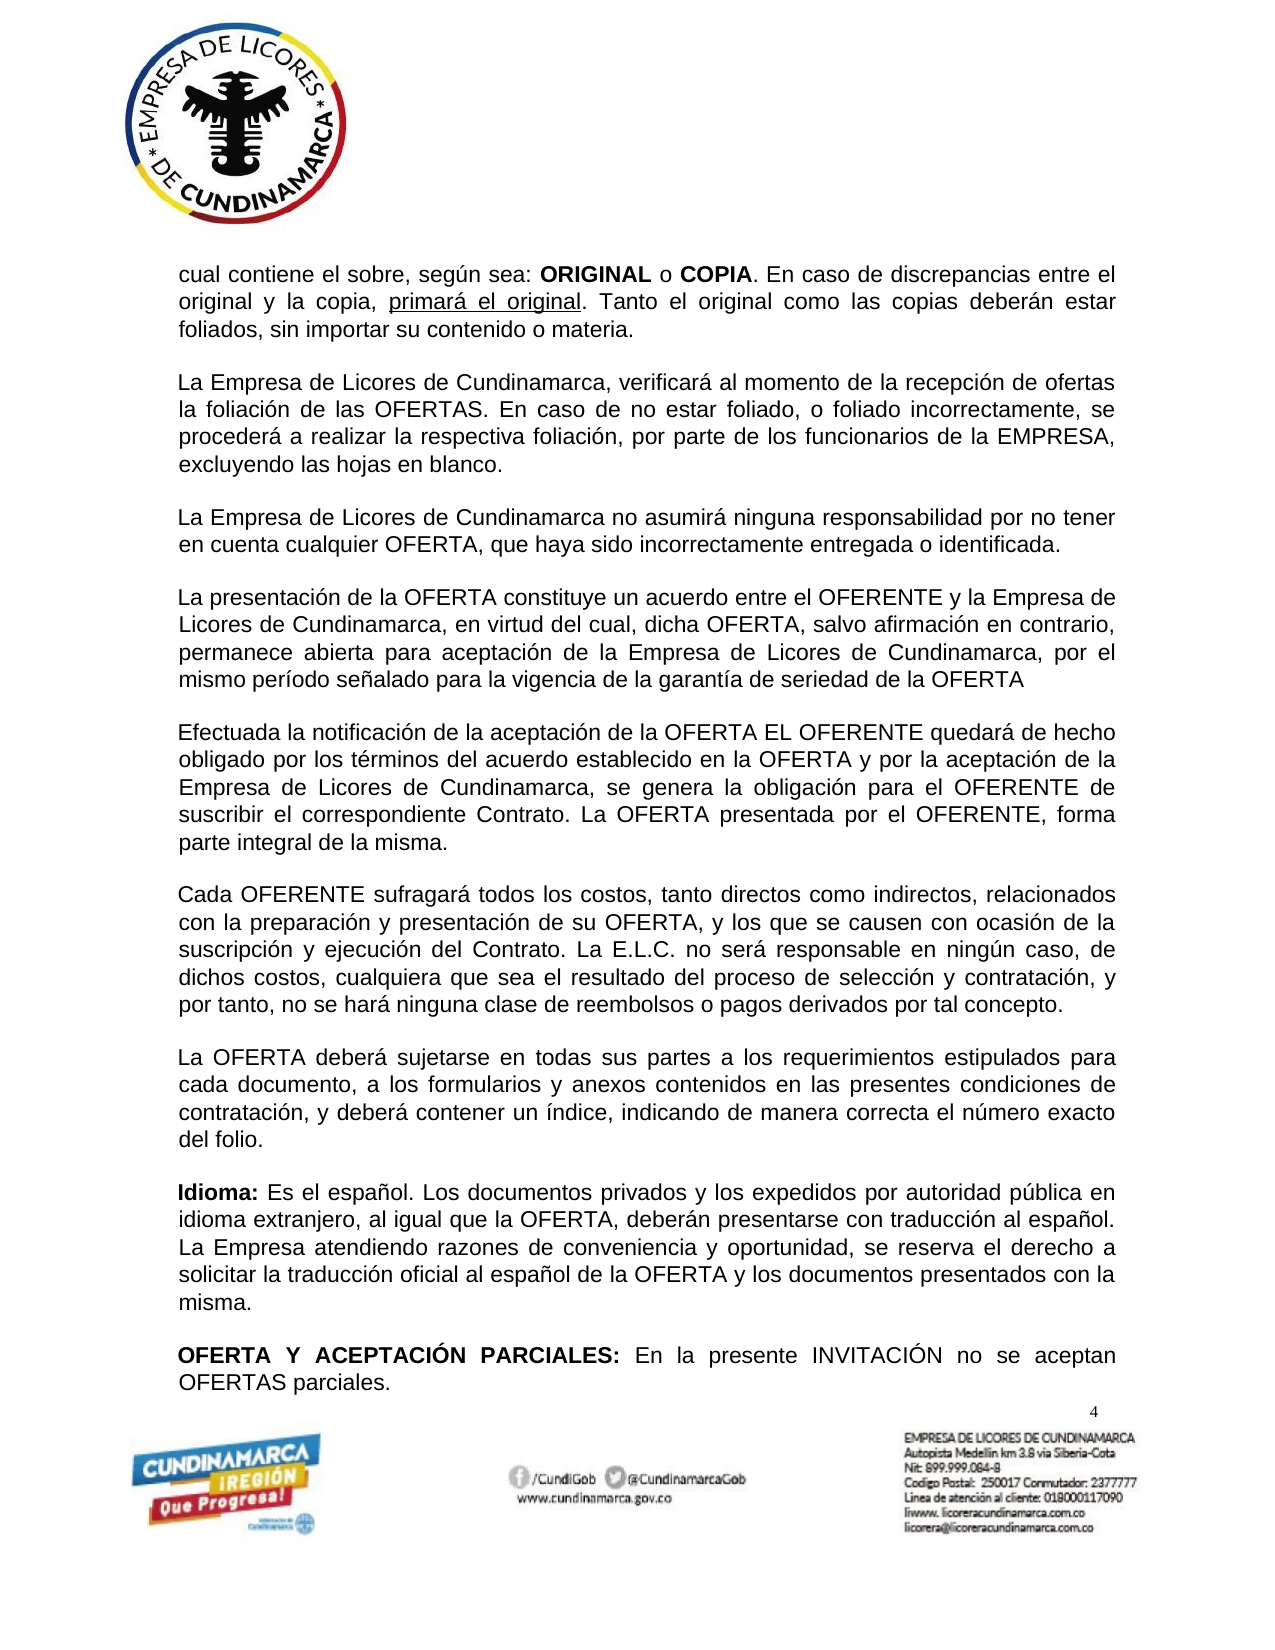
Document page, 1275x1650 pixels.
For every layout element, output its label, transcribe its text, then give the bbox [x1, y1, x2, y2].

text La presentación de la OFERTA constituye un acuerdo entre el OFERENTE y la Empresa de Licores de Cundinamarca, en virtud del cual, dicha OFERTA, salvo afirmación en contrario, permanece abierta para aceptación de la Empresa de Licores de Cundinamarca, por el mismo período señalado para la vigencia de la garantía de seriedad de la OFERTA [177, 584, 1117, 692]
text La OFERTA deberá sujetarse en todas sus partes a los requerimientos estipulados para cada documento, a los formularios y anexos contenidos en las presentes condiciones de contratación, y deberá contener un índice, indicando de manera correcta el número exacto del folio. [177, 1044, 1117, 1152]
text Cada OFERENTE sufragará todos los costos, tanto directos como indirectos, relacionados con la preparación y presentación de su OFERTA, y los que se causen con ocasión de la suscripción y ejecución del Contrato. La E.L.C. no será responsable en ningún caso, de dichos costos, cualquiera que sea el resultado del proceso de selección y contratación, y por tanto, no se hará ninguna clase de reembolsos o pagos derivados por tal concepto. [177, 881, 1117, 1017]
text Efectuada la notificación de la aceptación de la OFERTA EL OFERENTE quedará de hecho obligado por los términos del acuerdo establecido en la OFERTA y por la aceptación de la Empresa de Licores de Cundinamarca, se genera la obligación para el OFERENTE de suscribir el correspondiente Contrato. La OFERTA presentada por el OFERENTE, forma parte integral de la misma. [177, 719, 1117, 855]
subtitle La Empresa de Licores de Cundinamarca no asumirá ninguna responsabilidad por no tener en cuenta cualquier OFERTA, que haya sido incorrectamente entregada o identificada. [177, 503, 1117, 557]
text La Empresa de Licores de Cundinamarca, verificará al momento de la recepción de ofertas la foliación de las OFERTAS. En caso de no estar foliado, o foliado incorrectamente, se procederá a realizar la respectiva foliación, por parte de los funcionarios de la EMPRESA, excluyendo las hojas en blanco. [177, 368, 1117, 477]
picture [76, 11, 397, 235]
text Idioma: Es el español. Los documentos privados y los expedidos por autoridad pública en idioma extranjero, al igual que la OFERTA, deberán presentarse con traducción al español. La Empresa atendiendo razones de conveniencia y oportunidad, se reserva el derecho a solicitar la traducción oficial al español de la OFERTA y los documentos presentados con la misma. [177, 1179, 1117, 1315]
picture [50, 1421, 1147, 1545]
text OFERTA Y ACEPTACIÓN PARCIALES: En la presente INVITACIÓN no se aceptan OFERTAS parciales. [177, 1342, 1117, 1395]
